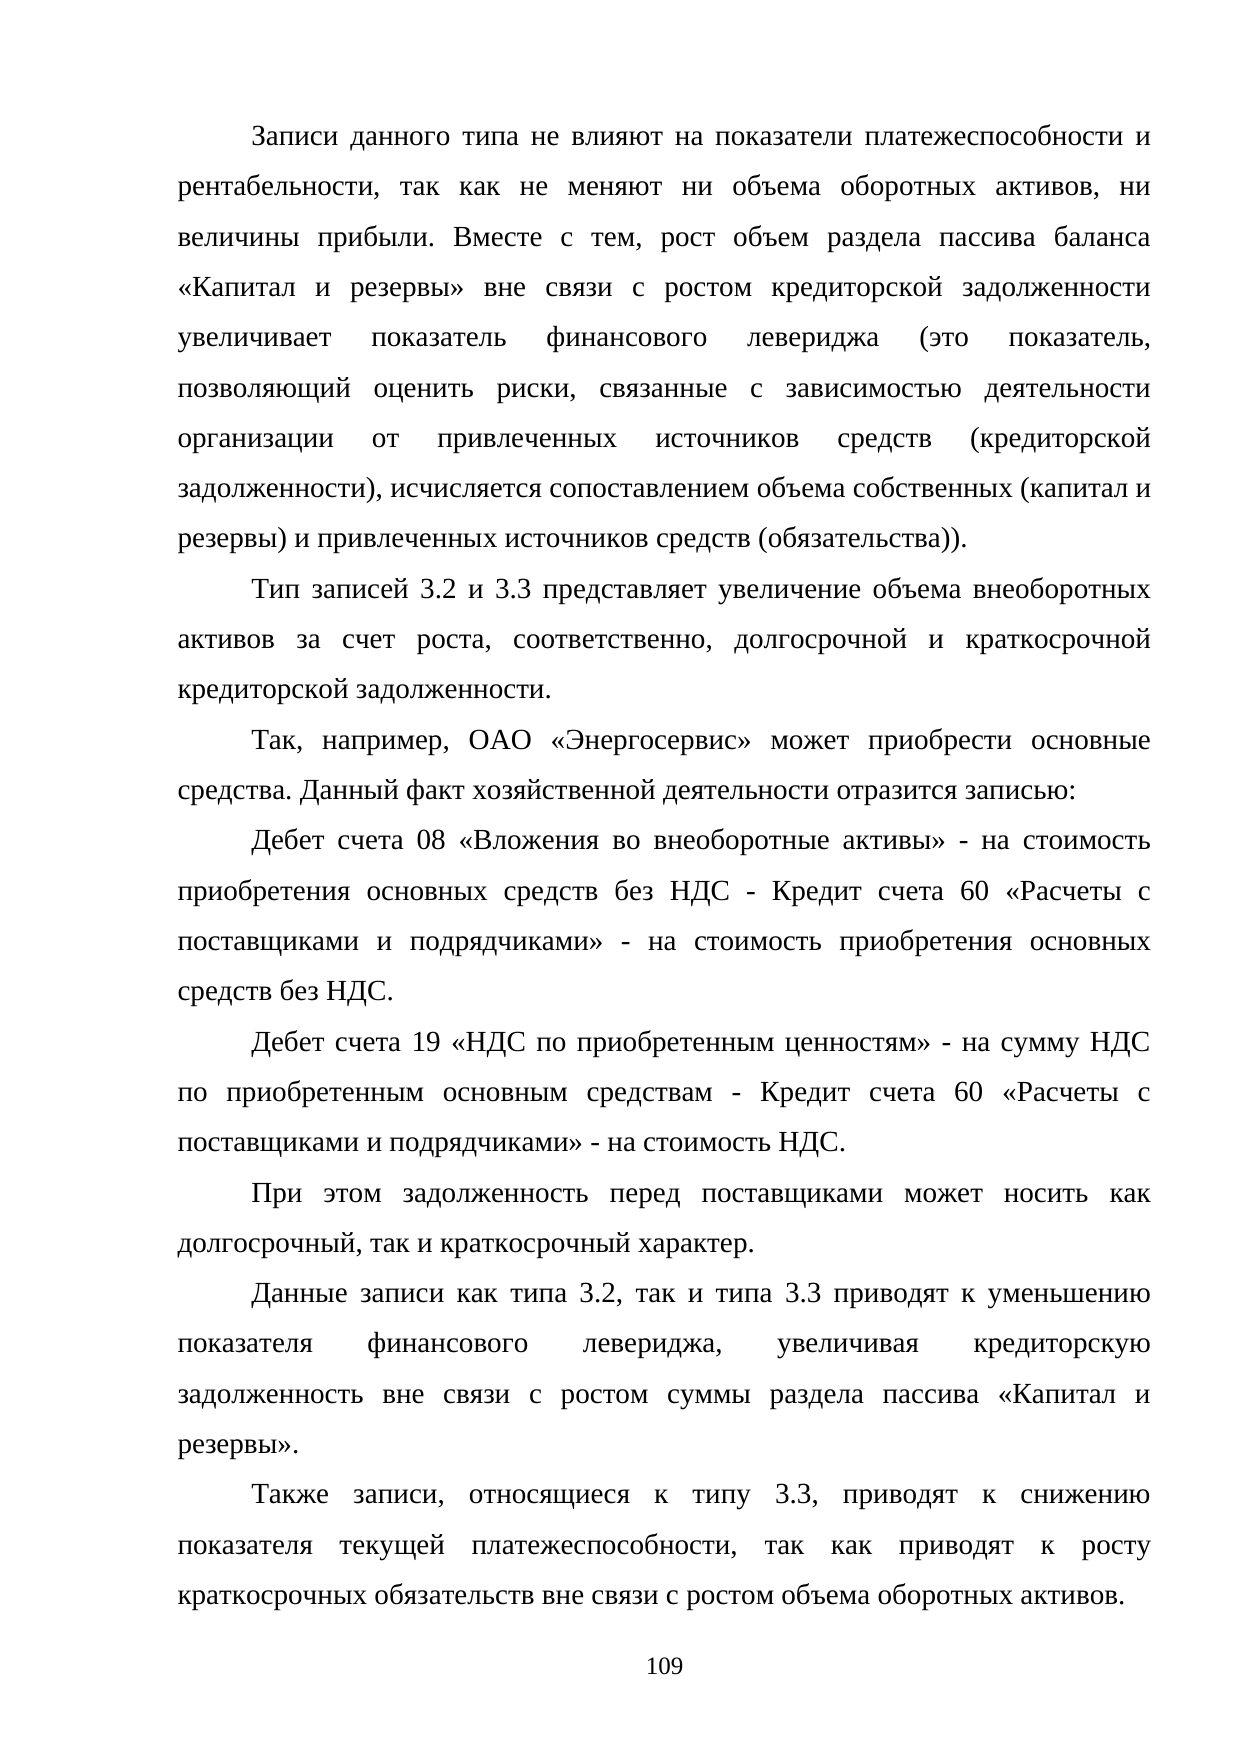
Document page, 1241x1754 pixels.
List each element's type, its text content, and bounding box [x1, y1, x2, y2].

text При этом задолженность перед поставщиками может носить как долгосрочный, так и краткосрочный характер. [177, 1175, 1152, 1258]
text Дебет счета 19 «НДС по приобретенным ценностям» - на сумму НДС по приобретенным основным средствам - Кредит счета 60 «Расчеты с поставщиками и подрядчиками» - на стоимость НДС. [177, 1024, 1152, 1158]
text Также записи, относящиеся к типу 3.3, приводят к снижению показателя текущей платежеспособности, так как приводят к росту краткосрочных обязательств вне связи с ростом объема оборотных активов. [177, 1477, 1152, 1611]
text Данные записи как типа 3.2, так и типа 3.3 приводят к уменьшению показателя финансового левериджа, увеличивая кредиторскую задолженность вне связи с ростом суммы раздела пассива «Капитал и резервы». [177, 1275, 1152, 1460]
text Записи данного типа не влияют на показатели платежеспособности и рентабельности, так как не меняют ни объема оборотных активов, ни величины прибыли. Вместе с тем, рост объем раздела пассива баланса «Капитал и резервы» вне связи с ростом кредиторской задолженности увеличивает показатель финансового левериджа (это показатель, позволяющий оценить риски, связанные с зависимостью деятельности организации от привлеченных источников средств (кредиторской задолженности), исчисляется сопоставлением объема собственных (капитал и резервы) и привлеченных источников средств (обязательства)). [177, 118, 1152, 554]
text Так, например, ОАО «Энергосервис» может приобрести основные средства. Данный факт хозяйственной деятельности отразится записью: [177, 722, 1152, 806]
text Дебет счета 08 «Вложения во внеоборотные активы» - на стоимость приобретения основных средств без НДС - Кредит счета 60 «Расчеты с поставщиками и подрядчиками» - на стоимость приобретения основных средств без НДС. [177, 822, 1152, 1007]
text Тип записей 3.2 и 3.3 представляет увеличение объема внеоборотных активов за счет роста, соответственно, долгосрочной и краткосрочной кредиторской задолженности. [177, 571, 1152, 705]
